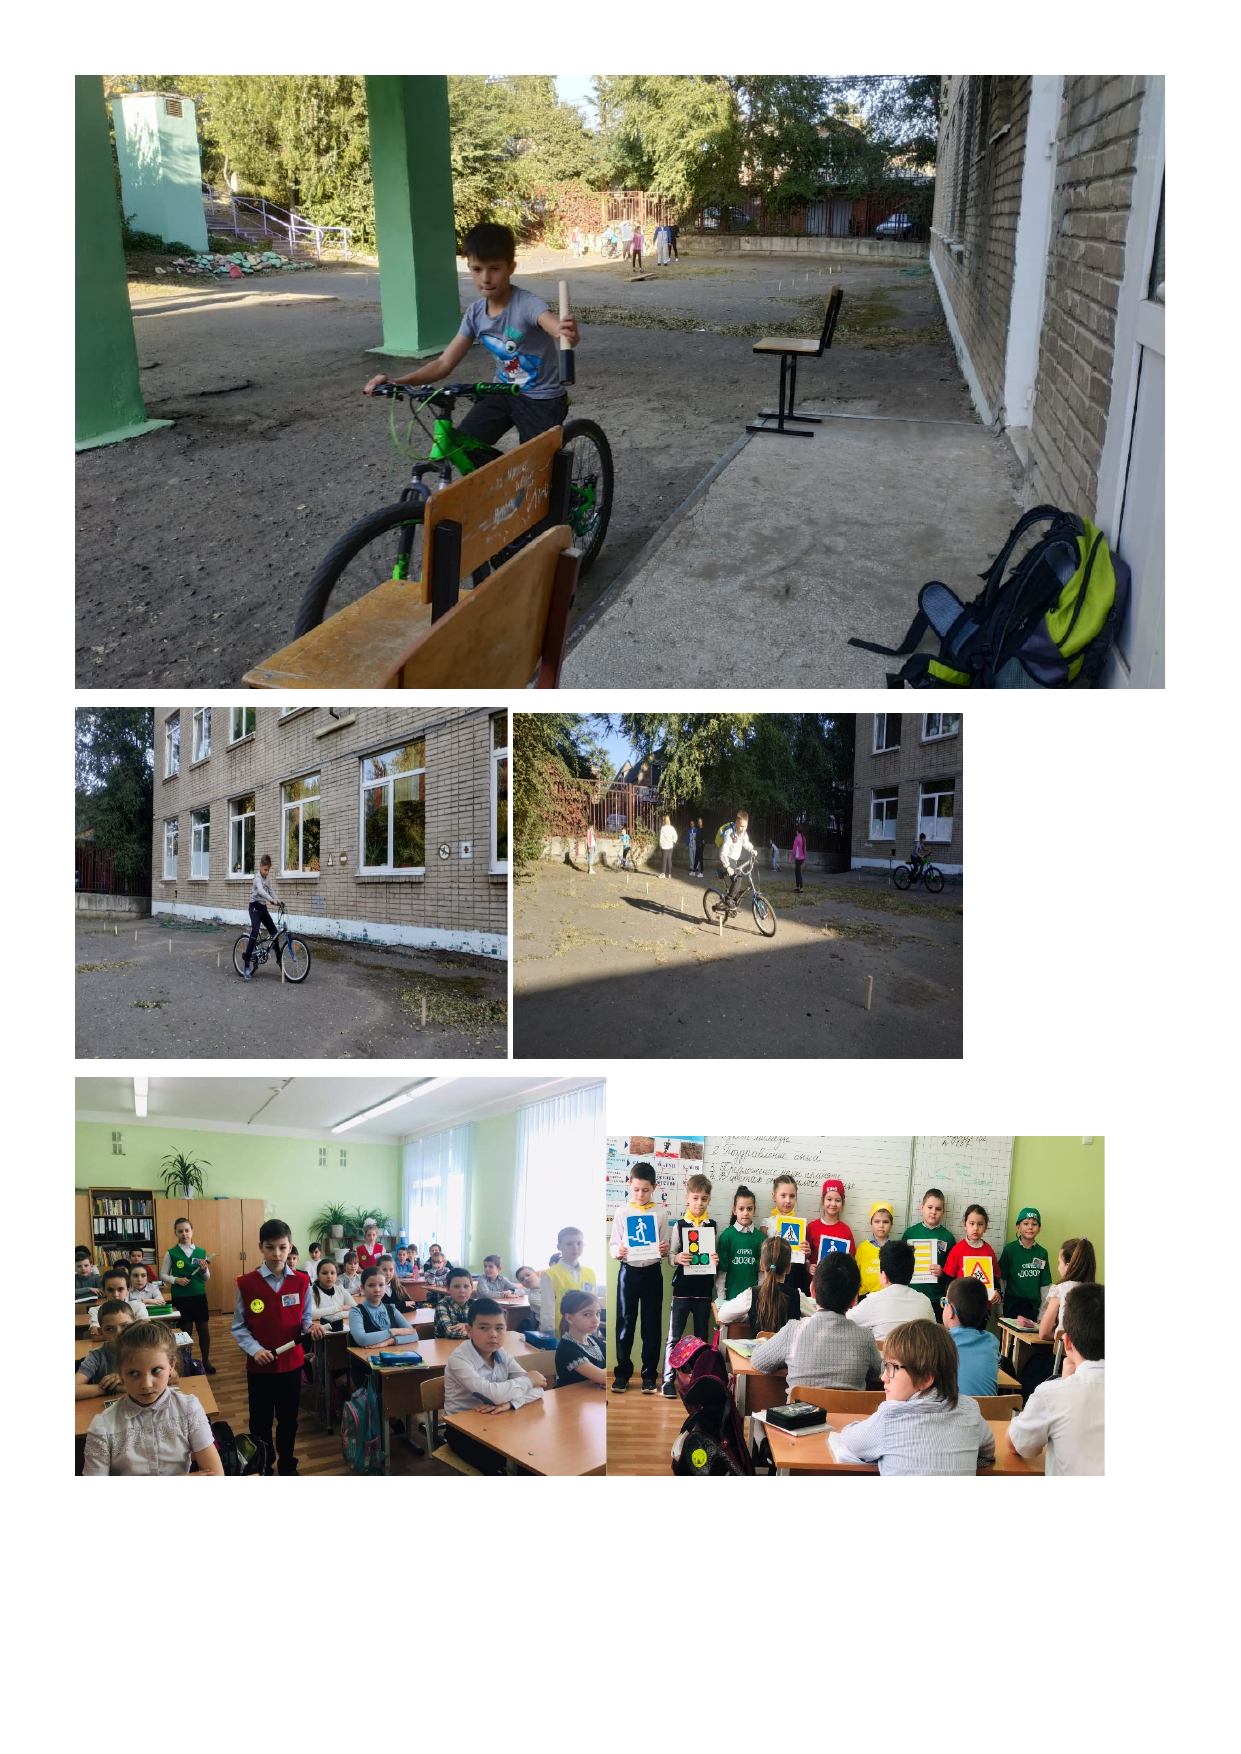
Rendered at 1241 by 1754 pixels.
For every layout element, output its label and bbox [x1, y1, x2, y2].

picture [75, 707, 508, 1059]
picture [513, 713, 963, 1059]
picture [75, 1077, 1105, 1476]
picture [75, 75, 1166, 689]
